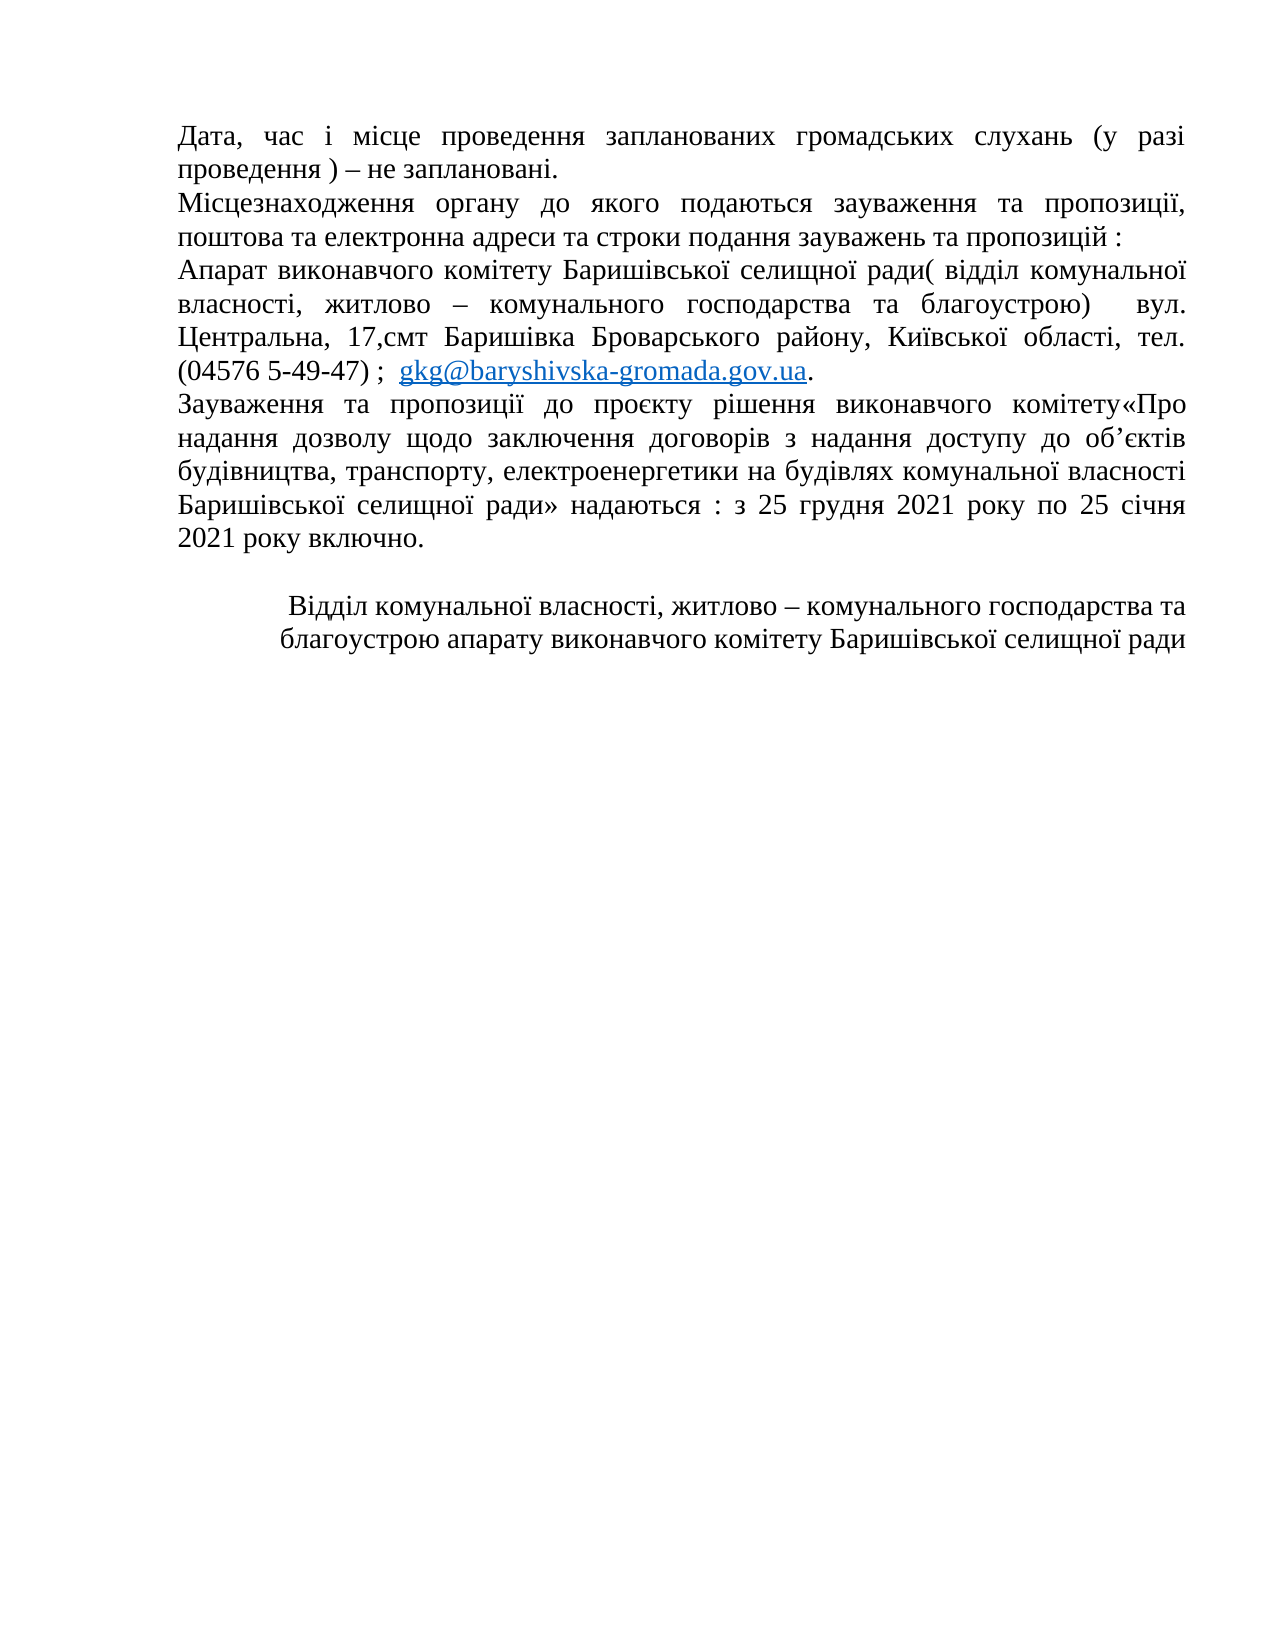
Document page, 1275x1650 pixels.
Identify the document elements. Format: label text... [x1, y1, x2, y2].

text Апарат виконавчого комітету Баришівської селищної ради( відділ комунальної власності, житлово – комунального господарства та благоустрою) вул. Центральна, 17,смт Баришівка Броварського району, Київської області, тел.(04576 5-49-47) ; gkg@baryshivska-gromada.gov.ua. [177, 252, 1186, 386]
text Зауваження та пропозиції до проєкту рішення виконавчого комітету«Про надання дозволу щодо заключення договорів з надання доступу до об’єктів будівництва, транспорту, електроенергетики на будівлях комунальної власності Баришівської селищної ради» надаються : з 25 грудня 2021 року по 25 січня 2021 року включно. [177, 386, 1186, 554]
text Відділ комунальної власності, житлово – комунального господарства та благоустрою апарату виконавчого комітету Баришівської селищної ради [177, 588, 1186, 655]
text Місцезнаходження органу до якого подаються зауваження та пропозиції, поштова та електронна адреси та строки подання зауважень та пропозицій : [177, 185, 1186, 252]
text Дата, час і місце проведення запланованих громадських слухань (у разі проведення ) – не заплановані. [177, 118, 1186, 185]
